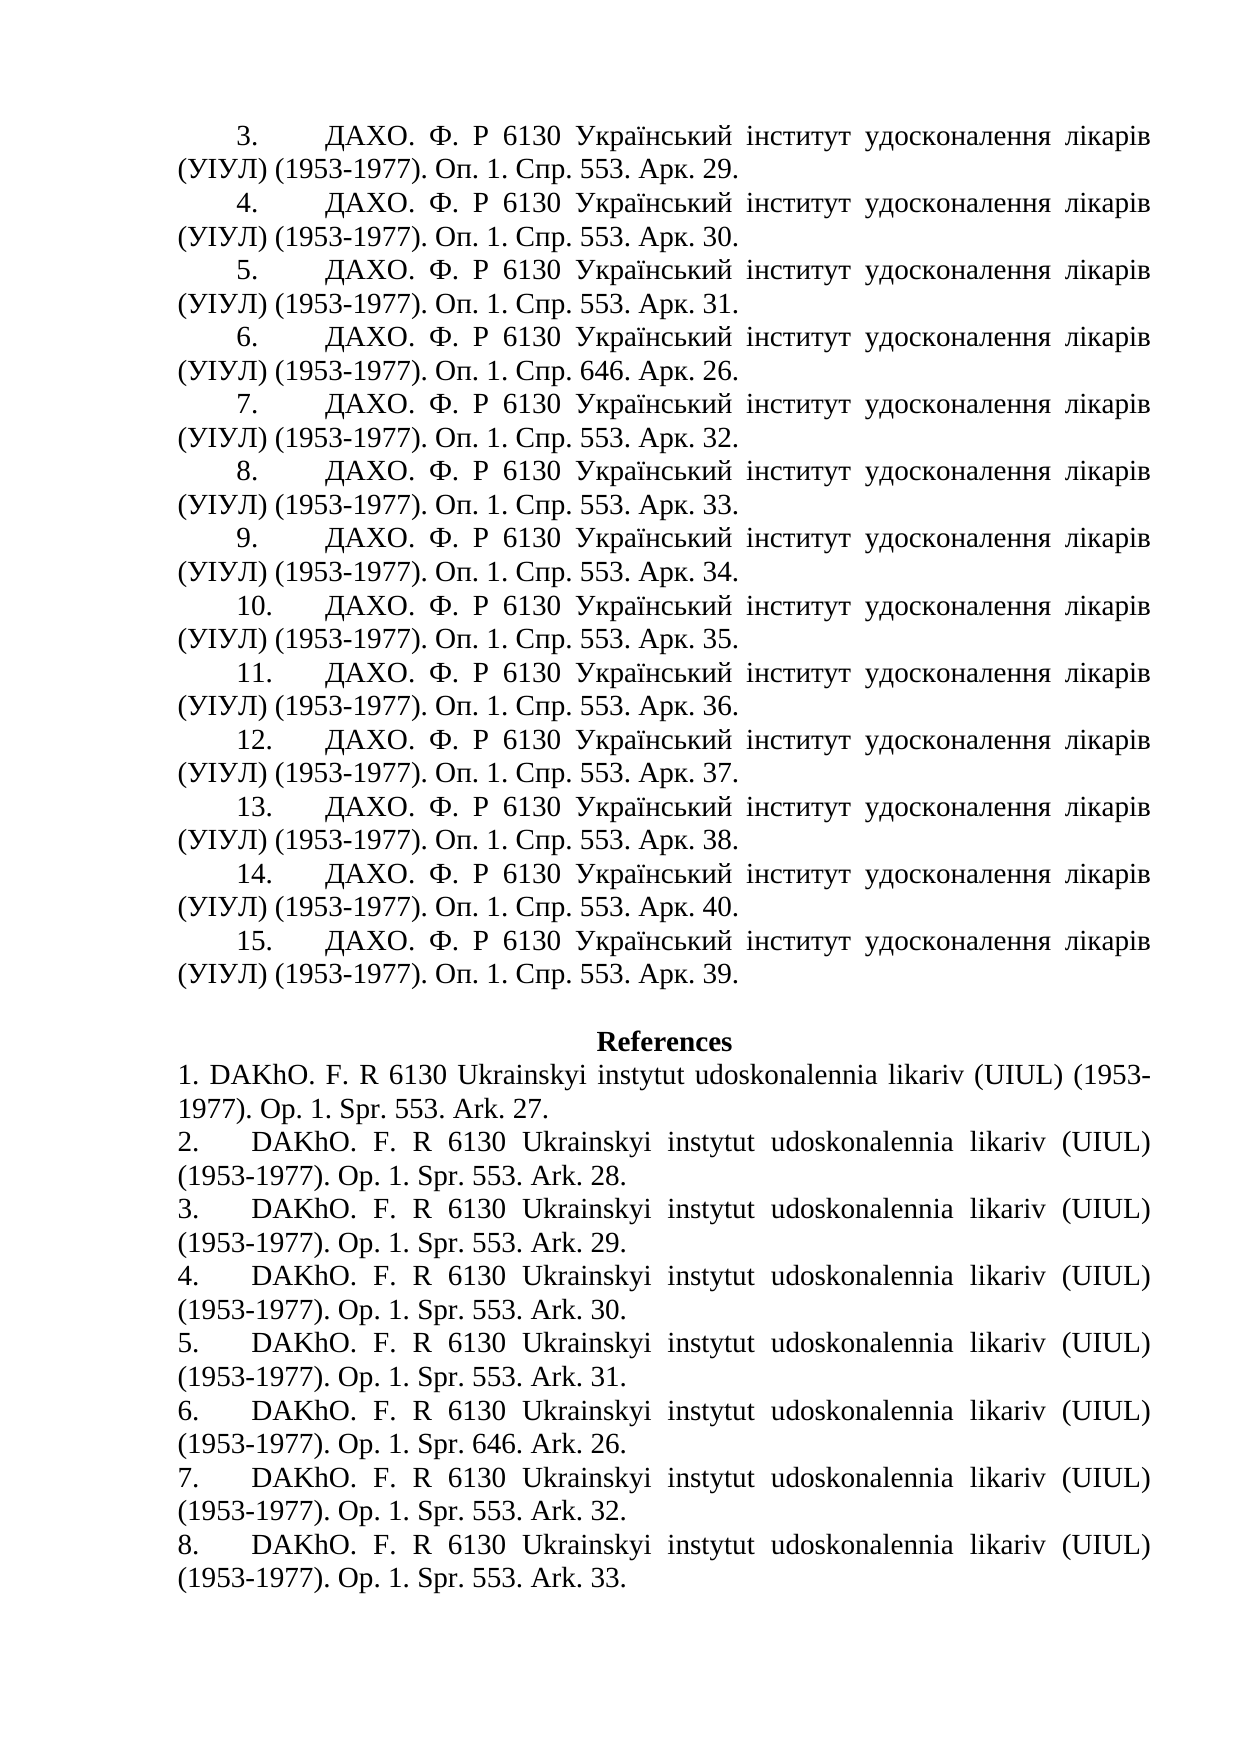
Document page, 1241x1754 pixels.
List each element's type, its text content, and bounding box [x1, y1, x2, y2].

list ДАХО. Ф. Р 6130 Український інститут удосконалення лікарів (УІУЛ) (1953-1977). Оп. 1. Спр. 553. Арк. 40. [177, 856, 1152, 923]
list ДАХО. Ф. Р 6130 Український інститут удосконалення лікарів (УІУЛ) (1953-1977). Оп. 1. Спр. 553. Арк. 33. [177, 453, 1152, 521]
list ДАХО. Ф. Р 6130 Український інститут удосконалення лікарів (УІУЛ) (1953-1977). Оп. 1. Спр. 553. Арк. 39. [177, 923, 1152, 990]
text 8. DAKhO. F. R 6130 Ukrainskyi instytut udoskonalennia likariv (UIUL) (1953-1977). Op. 1. Spr. 553. Ark. 33. [177, 1527, 1152, 1594]
text 3. DAKhO. F. R 6130 Ukrainskyi instytut udoskonalennia likariv (UIUL) (1953-1977). Op. 1. Spr. 553. Ark. 29. [177, 1191, 1152, 1258]
list ДАХО. Ф. Р 6130 Український інститут удосконалення лікарів (УІУЛ) (1953-1977). Оп. 1. Спр. 553. Арк. 38. [177, 789, 1152, 856]
text 5. DAKhO. F. R 6130 Ukrainskyi instytut udoskonalennia likariv (UIUL) (1953-1977). Op. 1. Spr. 553. Ark. 31. [177, 1326, 1152, 1393]
list ДАХО. Ф. Р 6130 Український інститут удосконалення лікарів (УІУЛ) (1953-1977). Оп. 1. Спр. 553. Арк. 31. [177, 252, 1152, 319]
text References [177, 1024, 1152, 1057]
text 1. DAKhO. F. R 6130 Ukrainskyi instytut udoskonalennia likariv (UIUL) (1953-1977). Op. 1. Spr. 553. Ark. 27. [177, 1057, 1152, 1124]
text 2. DAKhO. F. R 6130 Ukrainskyi instytut udoskonalennia likariv (UIUL) (1953-1977). Op. 1. Spr. 553. Ark. 28. [177, 1124, 1152, 1191]
text 7. DAKhO. F. R 6130 Ukrainskyi instytut udoskonalennia likariv (UIUL) (1953-1977). Op. 1. Spr. 553. Ark. 32. [177, 1460, 1152, 1527]
list ДАХО. Ф. Р 6130 Український інститут удосконалення лікарів (УІУЛ) (1953-1977). Оп. 1. Спр. 646. Арк. 26. [177, 319, 1152, 386]
list ДАХО. Ф. Р 6130 Український інститут удосконалення лікарів (УІУЛ) (1953-1977). Оп. 1. Спр. 553. Арк. 30. [177, 185, 1152, 252]
text 4. DAKhO. F. R 6130 Ukrainskyi instytut udoskonalennia likariv (UIUL) (1953-1977). Op. 1. Spr. 553. Ark. 30. [177, 1258, 1152, 1326]
list ДАХО. Ф. Р 6130 Український інститут удосконалення лікарів (УІУЛ) (1953-1977). Оп. 1. Спр. 553. Арк. 35. [177, 588, 1152, 655]
list ДАХО. Ф. Р 6130 Український інститут удосконалення лікарів (УІУЛ) (1953-1977). Оп. 1. Спр. 553. Арк. 29. [177, 118, 1152, 185]
text 6. DAKhO. F. R 6130 Ukrainskyi instytut udoskonalennia likariv (UIUL) (1953-1977). Op. 1. Spr. 646. Ark. 26. [177, 1393, 1152, 1460]
list ДАХО. Ф. Р 6130 Український інститут удосконалення лікарів (УІУЛ) (1953-1977). Оп. 1. Спр. 553. Арк. 37. [177, 722, 1152, 789]
list ДАХО. Ф. Р 6130 Український інститут удосконалення лікарів (УІУЛ) (1953-1977). Оп. 1. Спр. 553. Арк. 36. [177, 655, 1152, 722]
list ДАХО. Ф. Р 6130 Український інститут удосконалення лікарів (УІУЛ) (1953-1977). Оп. 1. Спр. 553. Арк. 34. [177, 521, 1152, 588]
list ДАХО. Ф. Р 6130 Український інститут удосконалення лікарів (УІУЛ) (1953-1977). Оп. 1. Спр. 553. Арк. 32. [177, 386, 1152, 453]
